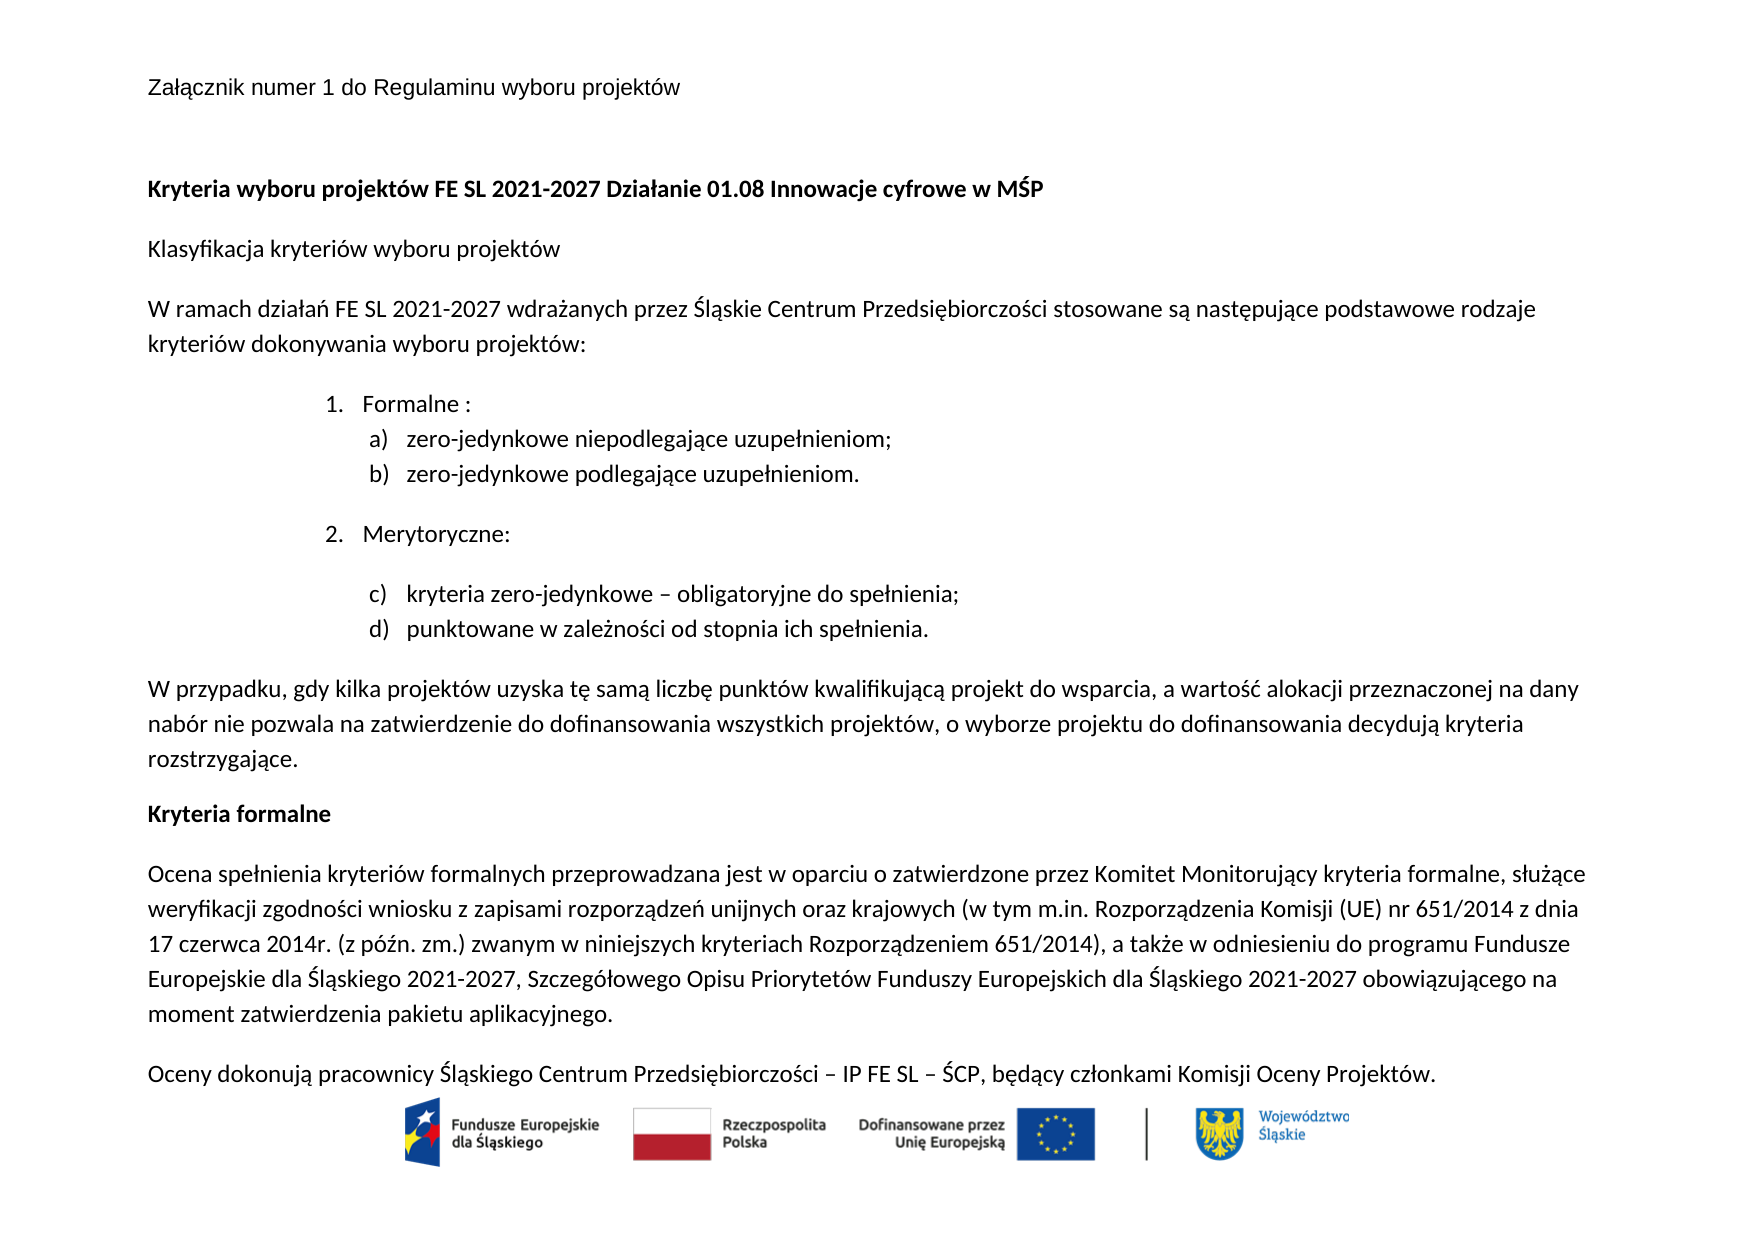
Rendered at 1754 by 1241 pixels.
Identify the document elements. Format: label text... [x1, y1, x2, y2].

text Ocena spełnienia kryteriów formalnych przeprowadzana jest w oparciu o zatwierdzone przez Komitet Monitorujący kryteria formalne, służące weryfikacji zgodności wniosku z zapisami rozporządzeń unijnych oraz krajowych (w tym m.in. Rozporządzenia Komisji (UE) nr 651/2014 z dnia 17 czerwca 2014r. (z późn. zm.) zwanym w niniejszych kryteriach Rozporządzeniem 651/2014), a także w odniesieniu do programu Fundusze Europejskie dla Śląskiego 2021-2027, Szczegółowego Opisu Priorytetów Funduszy Europejskich dla Śląskiego 2021-2027 obowiązującego na moment zatwierdzenia pakietu aplikacyjnego. [148, 858, 1606, 1029]
list kryteria zero-jedynkowe – obligatoryjne do spełnienia; [369, 578, 1606, 608]
list zero-jedynkowe niepodlegające uzupełnieniom; [369, 423, 1606, 453]
text W przypadku, gdy kilka projektów uzyska tę samą liczbę punktów kwalifikującą projekt do wsparcia, a wartość alokacji przeznaczonej na dany nabór nie pozwala na zatwierdzenie do dofinansowania wszystkich projektów, o wyborze projektu do dofinansowania decydują kryteria rozstrzygające. [148, 673, 1606, 773]
list zero-jedynkowe podlegające uzupełnieniom. [369, 458, 1606, 488]
list Merytoryczne: [325, 518, 1606, 548]
subtitle Kryteria formalne [148, 798, 1606, 829]
text Klasyfikacja kryteriów wyboru projektów [148, 233, 1606, 263]
list punktowane w zależności od stopnia ich spełnienia. [369, 613, 1606, 643]
text W ramach działań FE SL 2021-2027 wdrażanych przez Śląskie Centrum Przedsiębiorczości stosowane są następujące podstawowe rodzaje kryteriów dokonywania wyboru projektów: [148, 293, 1606, 358]
text Oceny dokonują pracownicy Śląskiego Centrum Przedsiębiorczości – IP FE SL – ŚCP, będący członkami Komisji Oceny Projektów. [148, 1058, 1606, 1089]
picture [405, 1097, 1349, 1167]
list Formalne : [325, 388, 1606, 418]
subtitle Kryteria wyboru projektów FE SL 2021-2027 Działanie 01.08 Innowacje cyfrowe w MŚP [148, 173, 1606, 203]
